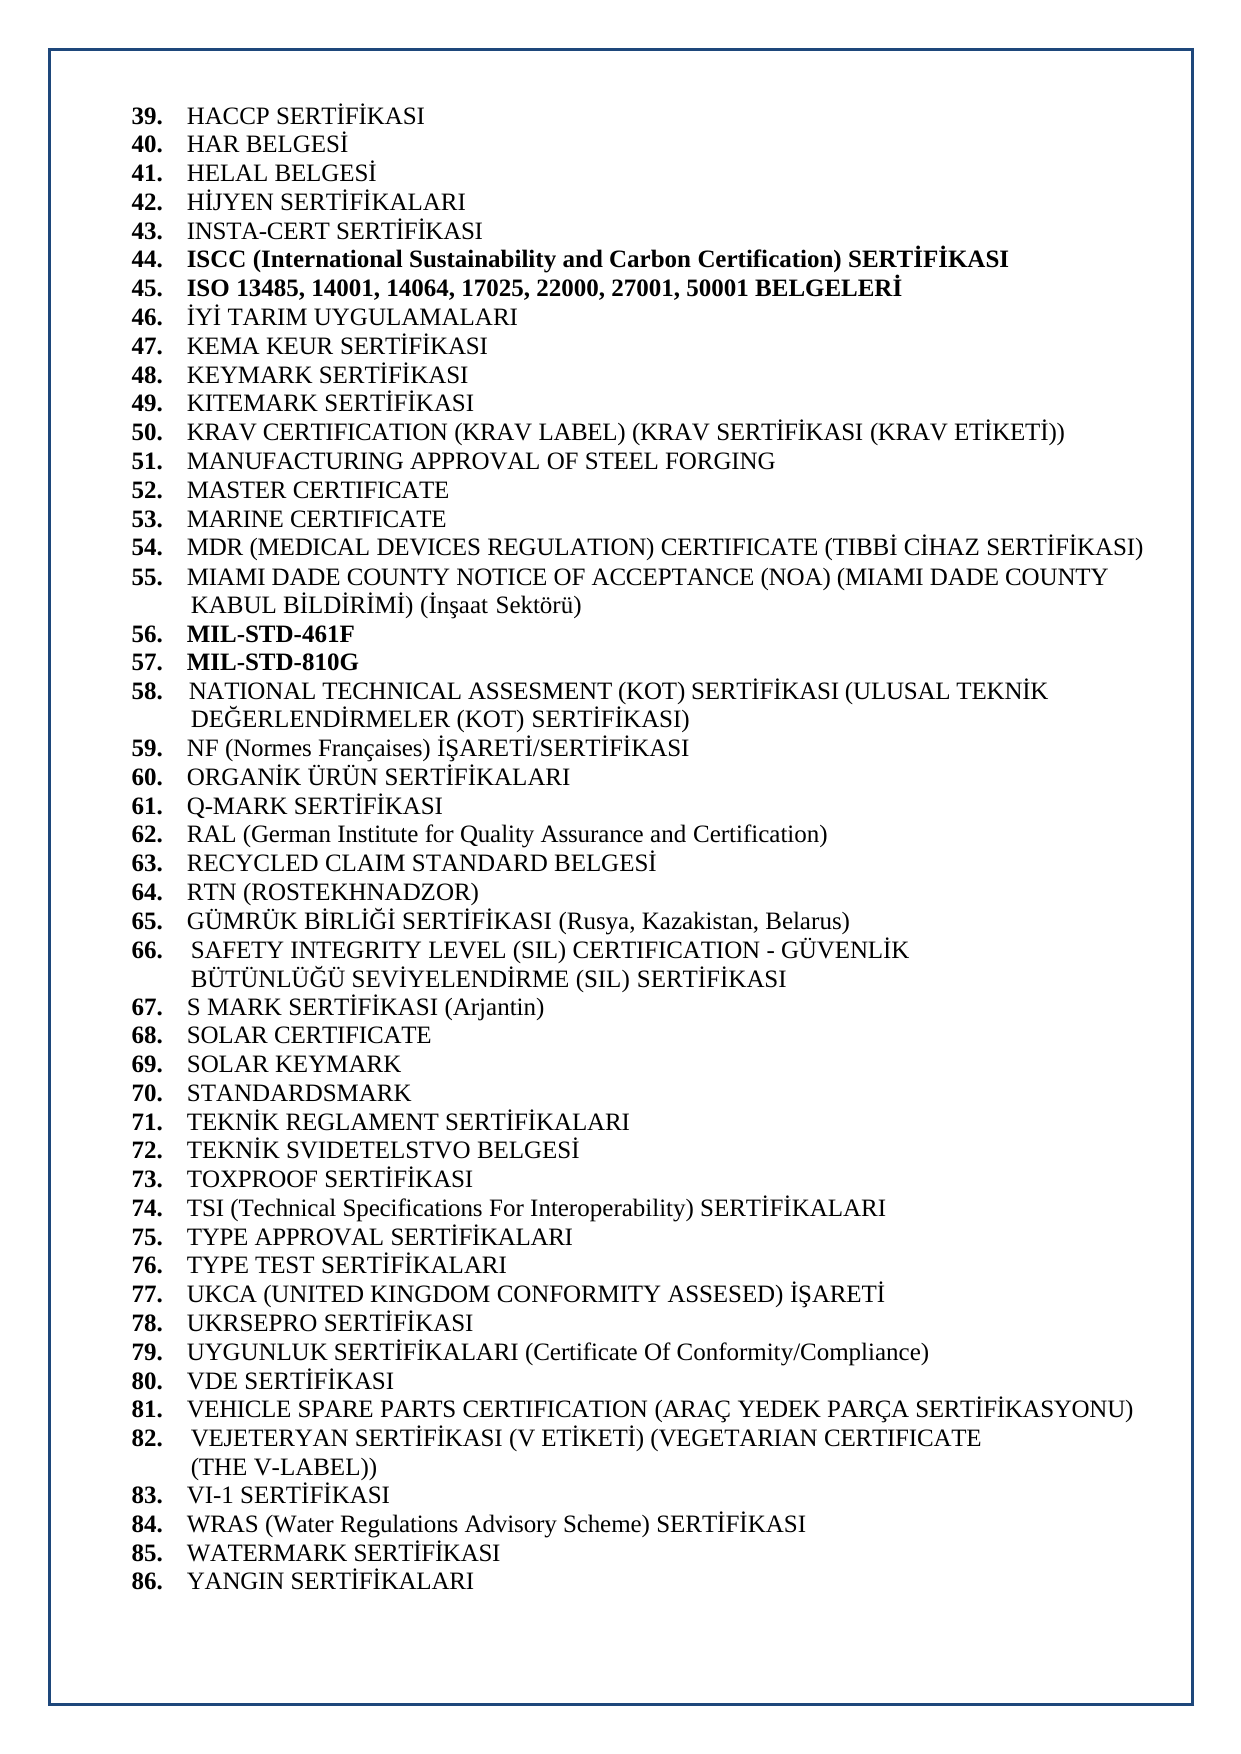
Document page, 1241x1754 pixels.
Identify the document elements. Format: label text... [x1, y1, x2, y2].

list WRAS (Water Regulations Advisory Scheme) SERTİFİKASI [131, 1509, 1171, 1538]
list NATIONAL TECHNICAL ASSESMENT (KOT) SERTİFİKASI (ULUSAL TEKNİK DEĞERLENDİRMELER (KOT) SERTİFİKASI) [131, 677, 1050, 733]
list STANDARDSMARK [131, 1078, 1171, 1107]
list HİJYEN SERTİFİKALARI [131, 187, 1171, 216]
list VI-1 SERTİFİKASI [131, 1481, 1171, 1509]
list VEJETERYAN SERTİFİKASI (V ETİKETİ) (VEGETARIAN CERTIFICATE (THE V-LABEL)) [131, 1424, 1041, 1480]
list TYPE APPROVAL SERTİFİKALARI [131, 1222, 1171, 1251]
list MANUFACTURING APPROVAL OF STEEL FORGING [131, 447, 1171, 475]
list GÜMRÜK BİRLİĞİ SERTİFİKASI (Rusya, Kazakistan, Belarus) [131, 906, 1171, 935]
list MIL-STD-461F [131, 619, 1171, 648]
list SOLAR CERTIFICATE [131, 1021, 1171, 1049]
list ISCC (International Sustainability and Carbon Certification) SERTİFİKASI [131, 245, 1171, 274]
list TEKNİK SVIDETELSTVO BELGESİ [131, 1136, 1171, 1164]
list MARINE CERTIFICATE [131, 504, 1171, 533]
list Q-MARK SERTİFİKASI [131, 791, 1171, 820]
list MDR (MEDICAL DEVICES REGULATION) CERTIFICATE (TIBBİ CİHAZ SERTİFİKASI) [131, 533, 1171, 561]
list UYGUNLUK SERTİFİKALARI (Certificate Of Conformity/Compliance) [131, 1337, 1171, 1366]
list RTN (ROSTEKHNADZOR) [131, 877, 1171, 906]
list KITEMARK SERTİFİKASI [131, 389, 1171, 418]
list RECYCLED CLAIM STANDARD BELGESİ [131, 849, 1171, 877]
list KEYMARK SERTİFİKASI [131, 360, 1171, 389]
list WATERMARK SERTİFİKASI [131, 1538, 1171, 1567]
list RAL (German Institute for Quality Assurance and Certification) [131, 820, 1171, 848]
list TYPE TEST SERTİFİKALARI [131, 1251, 1171, 1280]
list TEKNİK REGLAMENT SERTİFİKALARI [131, 1107, 1171, 1136]
list INSTA-CERT SERTİFİKASI [131, 216, 1171, 245]
list YANGIN SERTİFİKALARI [131, 1567, 1171, 1596]
list SAFETY INTEGRITY LEVEL (SIL) CERTIFICATION - GÜVENLİK BÜTÜNLÜĞÜ SEVİYELENDİRME (SIL) SERTİFİKASI [131, 935, 1068, 992]
list TOXPROOF SERTİFİKASI [131, 1164, 1171, 1193]
list SOLAR KEYMARK [131, 1049, 1171, 1078]
text 45. ISO 13485, 14001, 14064, 17025, 22000, 27001, 50001 BELGELERİ [131, 274, 1171, 302]
list MIAMI DADE COUNTY NOTICE OF ACCEPTANCE (NOA) (MIAMI DADE COUNTY KABUL BİLDİRİMİ) (İnşaat Sektörü) [131, 562, 1109, 619]
list TSI (Technical Specifications For Interoperability) SERTİFİKALARI [131, 1193, 1171, 1222]
list HAR BELGESİ [131, 130, 1171, 158]
list NF (Normes Françaises) İŞARETİ/SERTİFİKASI [131, 734, 1171, 762]
list VEHICLE SPARE PARTS CERTIFICATION (ARAÇ YEDEK PARÇA SERTİFİKASYONU) [131, 1395, 1171, 1423]
list MIL-STD-810G [131, 648, 1171, 676]
list ORGANİK ÜRÜN SERTİFİKALARI [131, 762, 1171, 791]
list İYİ TARIM UYGULAMALARI [131, 302, 1171, 331]
list HELAL BELGESİ [131, 159, 1171, 187]
list HACCP SERTİFİKASI [131, 101, 1171, 130]
list S MARK SERTİFİKASI (Arjantin) [131, 992, 1171, 1021]
list VDE SERTİFİKASI [131, 1366, 1171, 1395]
list KEMA KEUR SERTİFİKASI [131, 331, 1171, 360]
list UKRSEPRO SERTİFİKASI [131, 1309, 1171, 1337]
list UKCA (UNITED KINGDOM CONFORMITY ASSESED) İŞARETİ [131, 1280, 1171, 1308]
list KRAV CERTIFICATION (KRAV LABEL) (KRAV SERTİFİKASI (KRAV ETİKETİ)) [131, 418, 1171, 446]
list MASTER CERTIFICATE [131, 475, 1171, 504]
